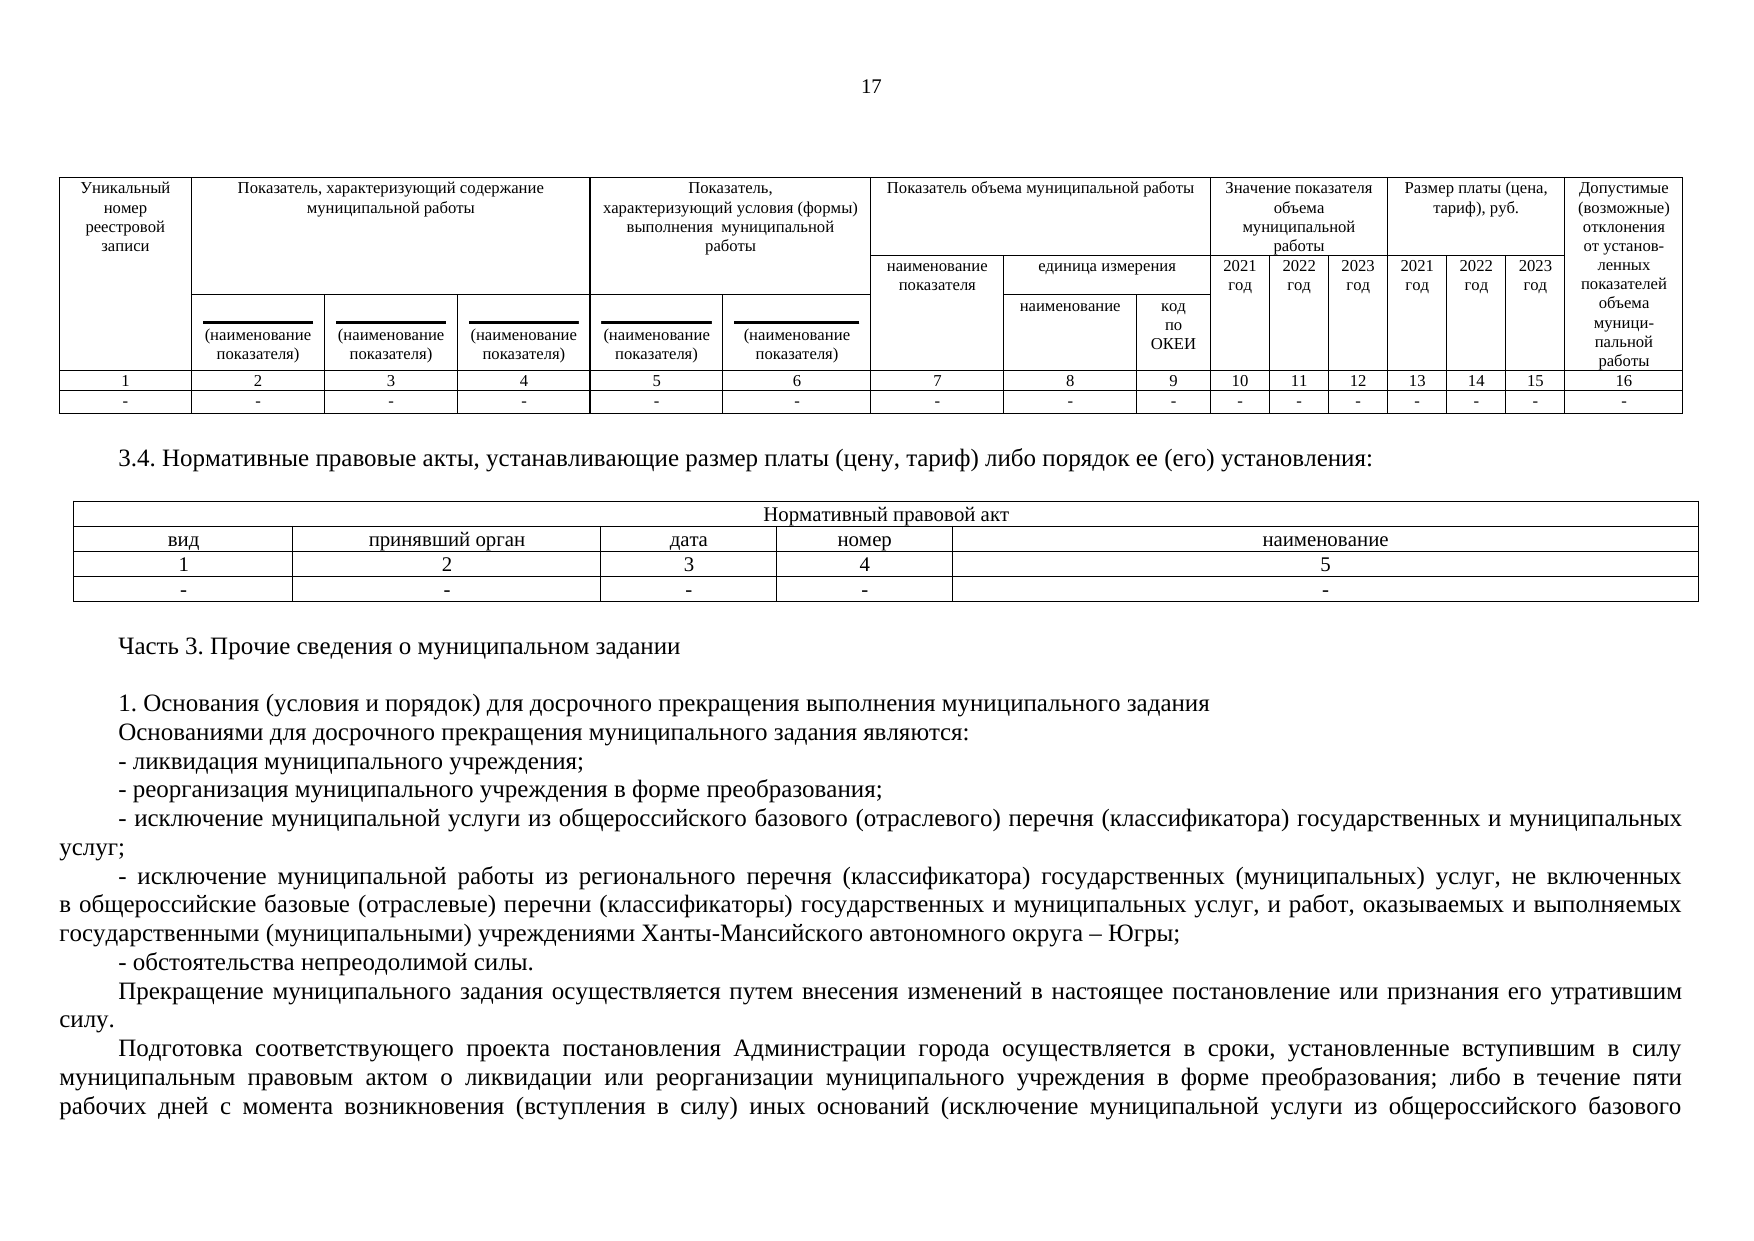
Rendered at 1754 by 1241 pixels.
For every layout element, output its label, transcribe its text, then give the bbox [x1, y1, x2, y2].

table_cell 2 [192, 371, 324, 390]
table_cell 11 [1270, 371, 1328, 390]
table_header Значение показателя объема муниципальной работы [1211, 178, 1387, 255]
table_cell 2021 год [1211, 256, 1269, 370]
table_cell - [1565, 391, 1682, 413]
table_cell - [871, 391, 1003, 413]
table_header Показатель, характеризующий содержание муниципальной работы [192, 178, 589, 294]
table_cell 2023 год [1506, 256, 1564, 370]
table_cell - [1329, 391, 1387, 413]
table_header Показатель объема муниципальной работы [871, 178, 1210, 255]
table_cell 8 [1004, 371, 1136, 390]
text - обстоятельства непреодолимой силы. [59, 947, 1683, 976]
table_cell - [723, 391, 870, 413]
text Часть 3. Прочие сведения о муниципальном задании [59, 631, 1683, 659]
table_cell - [192, 391, 324, 413]
table_cell 1 [60, 371, 191, 390]
table_cell 4 [458, 371, 589, 390]
table_cell (наименование показателя) [723, 295, 870, 370]
table_cell принявший орган [293, 527, 600, 551]
text - исключение муниципальной работы из регионального перечня (классификатора) государственных (муниципальных) услуг, не включенных в общероссийские базовые (отраслевые) перечни (классификаторы) государственных и муниципальных услуг, и работ, оказываемых и выполняемых государственными (муниципальными) учреждениями Ханты-Мансийского автономного округа – Югры; [59, 861, 1683, 947]
table_cell - [1004, 391, 1136, 413]
table_cell номер [777, 527, 952, 551]
text - исключение муниципальной услуги из общероссийского базового (отраслевого) перечня (классификатора) государственных и муниципальных услуг; [59, 803, 1683, 861]
table_cell - [60, 391, 191, 413]
table_cell - [1270, 391, 1328, 413]
table_cell 12 [1329, 371, 1387, 390]
text - реорганизация муниципального учреждения в форме преобразования; [59, 774, 1683, 803]
table_cell - [777, 577, 952, 601]
table_cell единица измерения [1004, 256, 1210, 294]
table_cell 2021 год [1388, 256, 1446, 370]
table_cell (наименование показателя) [192, 295, 324, 370]
table_cell 6 [723, 371, 870, 390]
table_cell наименование [1004, 295, 1136, 370]
table_cell (наименование показателя) [325, 295, 457, 370]
table_cell 13 [1388, 371, 1446, 390]
table_cell 9 [1137, 371, 1210, 390]
table_cell - [1211, 391, 1269, 413]
text 1. Основания (условия и порядок) для досрочного прекращения выполнения муниципального задания [59, 688, 1683, 717]
table_cell - [1137, 391, 1210, 413]
table_cell 2022 год [1447, 256, 1505, 370]
table_cell - [601, 577, 776, 601]
table_cell - [591, 391, 722, 413]
table_cell (наименование показателя) [458, 295, 589, 370]
table_cell 5 [591, 371, 722, 390]
table_cell - [1506, 391, 1564, 413]
table_header Нормативный правовой акт [74, 502, 1698, 526]
table_cell 16 [1565, 371, 1682, 390]
table_cell 15 [1506, 371, 1564, 390]
text Основаниями для досрочного прекращения муниципального задания являются: [59, 717, 1683, 746]
table_cell 1 [74, 552, 292, 576]
table_cell наименование [953, 527, 1698, 551]
table_header Уникальный номер реестровой записи [60, 178, 191, 370]
table_cell код по ОКЕИ [1137, 295, 1210, 370]
table_cell - [293, 577, 600, 601]
table_cell - [1447, 391, 1505, 413]
table_cell 5 [953, 552, 1698, 576]
table_cell - [458, 391, 589, 413]
table_cell 2 [293, 552, 600, 576]
table_cell (наименование показателя) [591, 295, 722, 370]
table_cell - [1388, 391, 1446, 413]
table_cell 3 [601, 552, 776, 576]
text Прекращение муниципального задания осуществляется путем внесения изменений в настоящее постановление или признания его утратившим силу. [59, 976, 1683, 1033]
table_cell наименование показателя [871, 256, 1003, 370]
table_cell - [74, 577, 292, 601]
table_cell дата [601, 527, 776, 551]
table_cell 4 [777, 552, 952, 576]
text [59, 1033, 1683, 1119]
table_cell 14 [1447, 371, 1505, 390]
table_header Допустимые (возможные) отклонения от установ-ленных показателей объема муници-пальной работы [1565, 178, 1682, 370]
table_cell 10 [1211, 371, 1269, 390]
table_cell - [325, 391, 457, 413]
table_cell 7 [871, 371, 1003, 390]
table_header Размер платы (цена, тариф), руб. [1388, 178, 1564, 255]
table_cell 2022 год [1270, 256, 1328, 370]
text - ликвидация муниципального учреждения; [59, 746, 1683, 774]
table_cell 3 [325, 371, 457, 390]
table_cell вид [74, 527, 292, 551]
text 3.4. Нормативные правовые акты, устанавливающие размер платы (цену, тариф) либо порядок ее (его) установления: [59, 443, 1683, 472]
table_cell - [953, 577, 1698, 601]
table_header Показатель, характеризующий условия (формы) выполнения муниципальной работы [591, 178, 870, 294]
table_cell 2023 год [1329, 256, 1387, 370]
